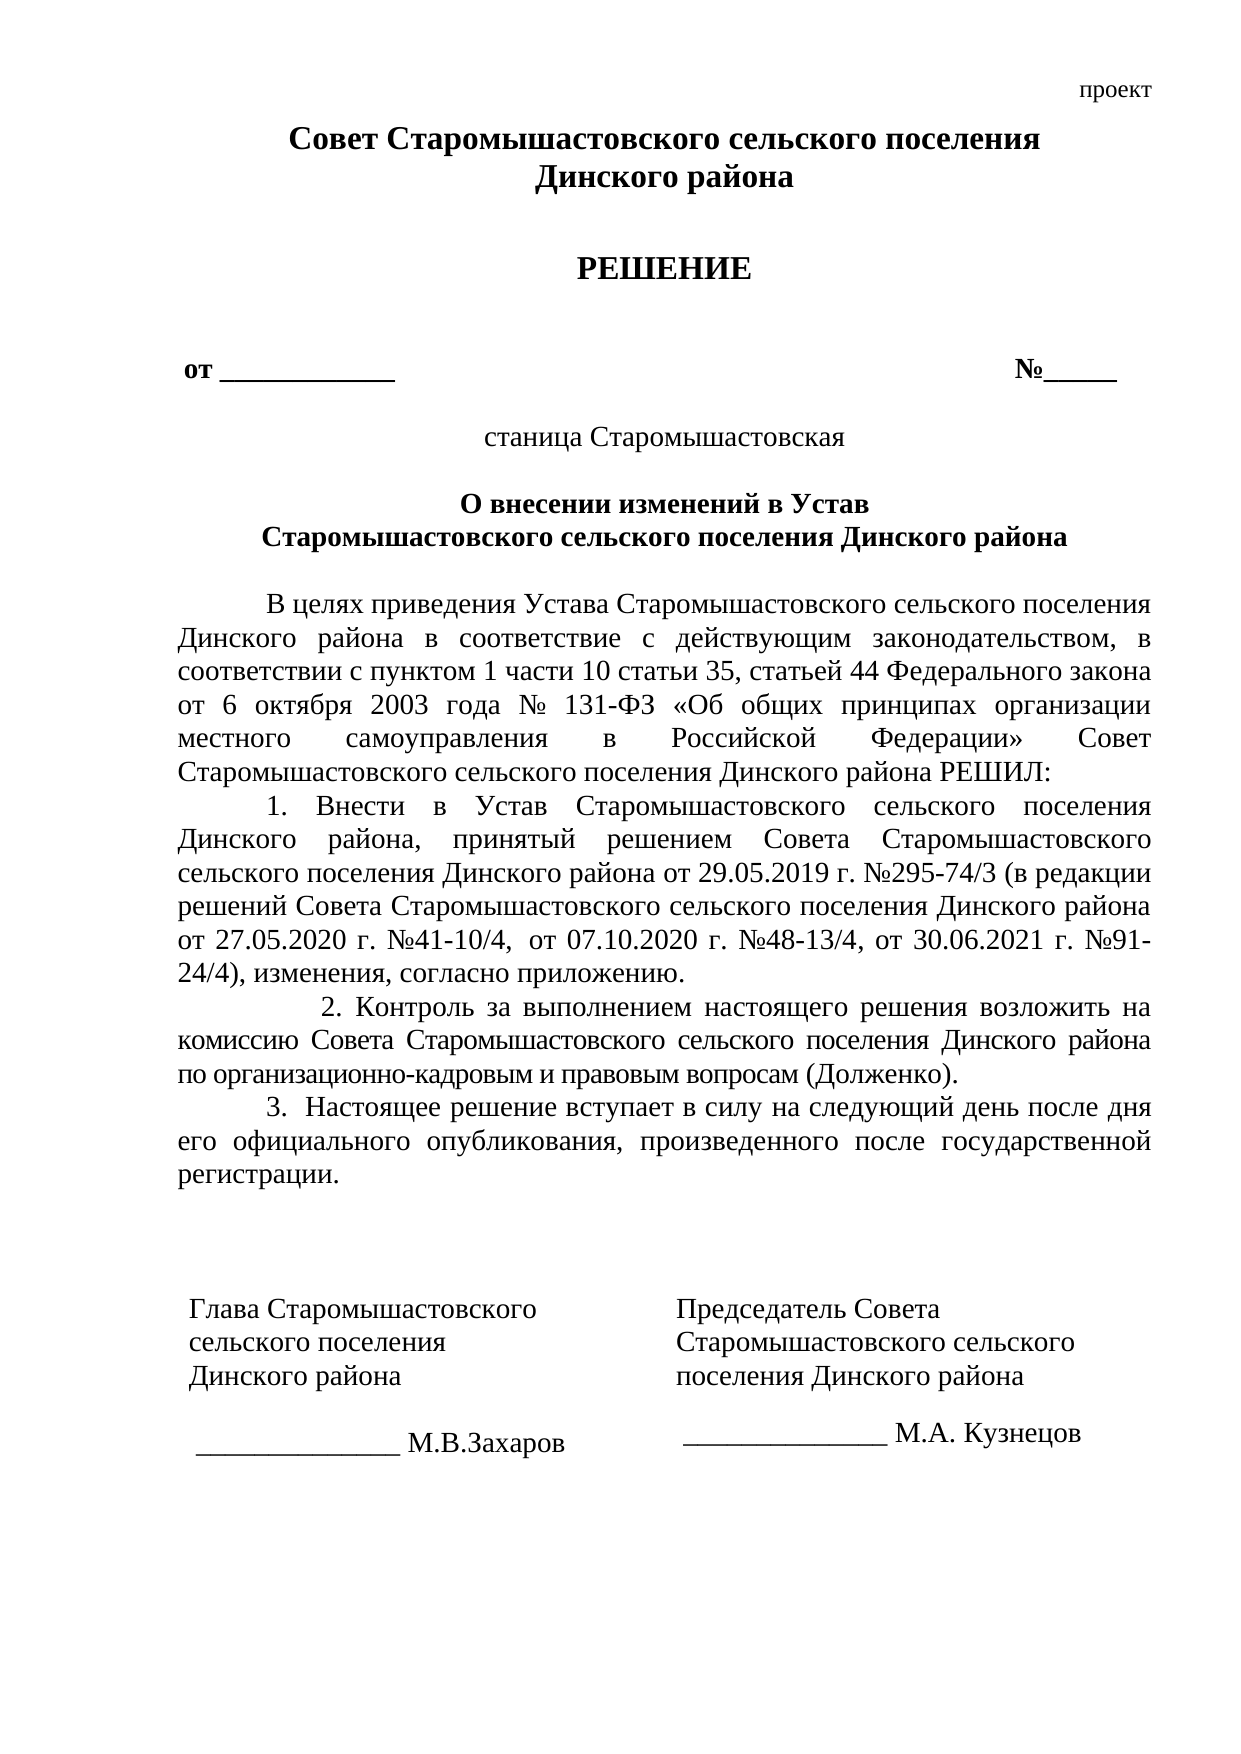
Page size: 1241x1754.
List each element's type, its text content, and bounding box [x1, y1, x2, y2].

text станица Старомышастовская [177, 419, 1152, 452]
text 2. Контроль за выполнением настоящего решения возложить на комиссию Совета Старомышастовского сельского поселения Динского района по организационно-кадровым и правовым вопросам (Долженко). [177, 989, 1152, 1089]
text В целях приведения Устава Старомышастовского сельского поселения Динского района в соответствие с действующим законодательством, в соответствии с пунктом 1 части 10 статьи 35, статьей 44 Федерального закона от 6 октября 2003 года № 131-ФЗ «Об общих принципах организации местного самоуправления в Российской Федерации» Совет Старомышастовского сельского поселения Динского района РЕШИЛ: [177, 586, 1152, 788]
text О внесении изменений в Устав [177, 486, 1152, 519]
text 1. Внести в Устав Старомышастовского сельского поселения Динского района, принятый решением Совета Старомышастовского сельского поселения Динского района от 29.05.2019 г. №295-74/3 (в редакции решений Совета Старомышастовского сельского поселения Динского района от 27.05.2020 г. №41-10/4, от 07.10.2020 г. №48-13/4, от 30.06.2021 г. №91-24/4), изменения, согласно приложению. [177, 788, 1152, 989]
text Старомышастовского сельского поселения Динского района [177, 519, 1152, 553]
table_header Председатель Совета Старомышастовского сельского поселения Динского района [665, 1257, 1152, 1391]
text Динского района [177, 156, 1152, 195]
table_cell ______________ М.А. Кузнецов [665, 1391, 1152, 1458]
text Совет Старомышастовского сельского поселения [177, 118, 1152, 156]
text 3. Настоящее решение вступает в силу на следующий день после дня его официального опубликования, произведенного после государственной регистрации. [177, 1089, 1152, 1190]
subtitle РЕШЕНИЕ [177, 248, 1152, 287]
table_header Глава Старомышастовского сельского поселения Динского района [177, 1257, 664, 1391]
table_cell ______________ М.В.Захаров [177, 1391, 664, 1458]
text от ____________ №_____ [177, 352, 1152, 385]
